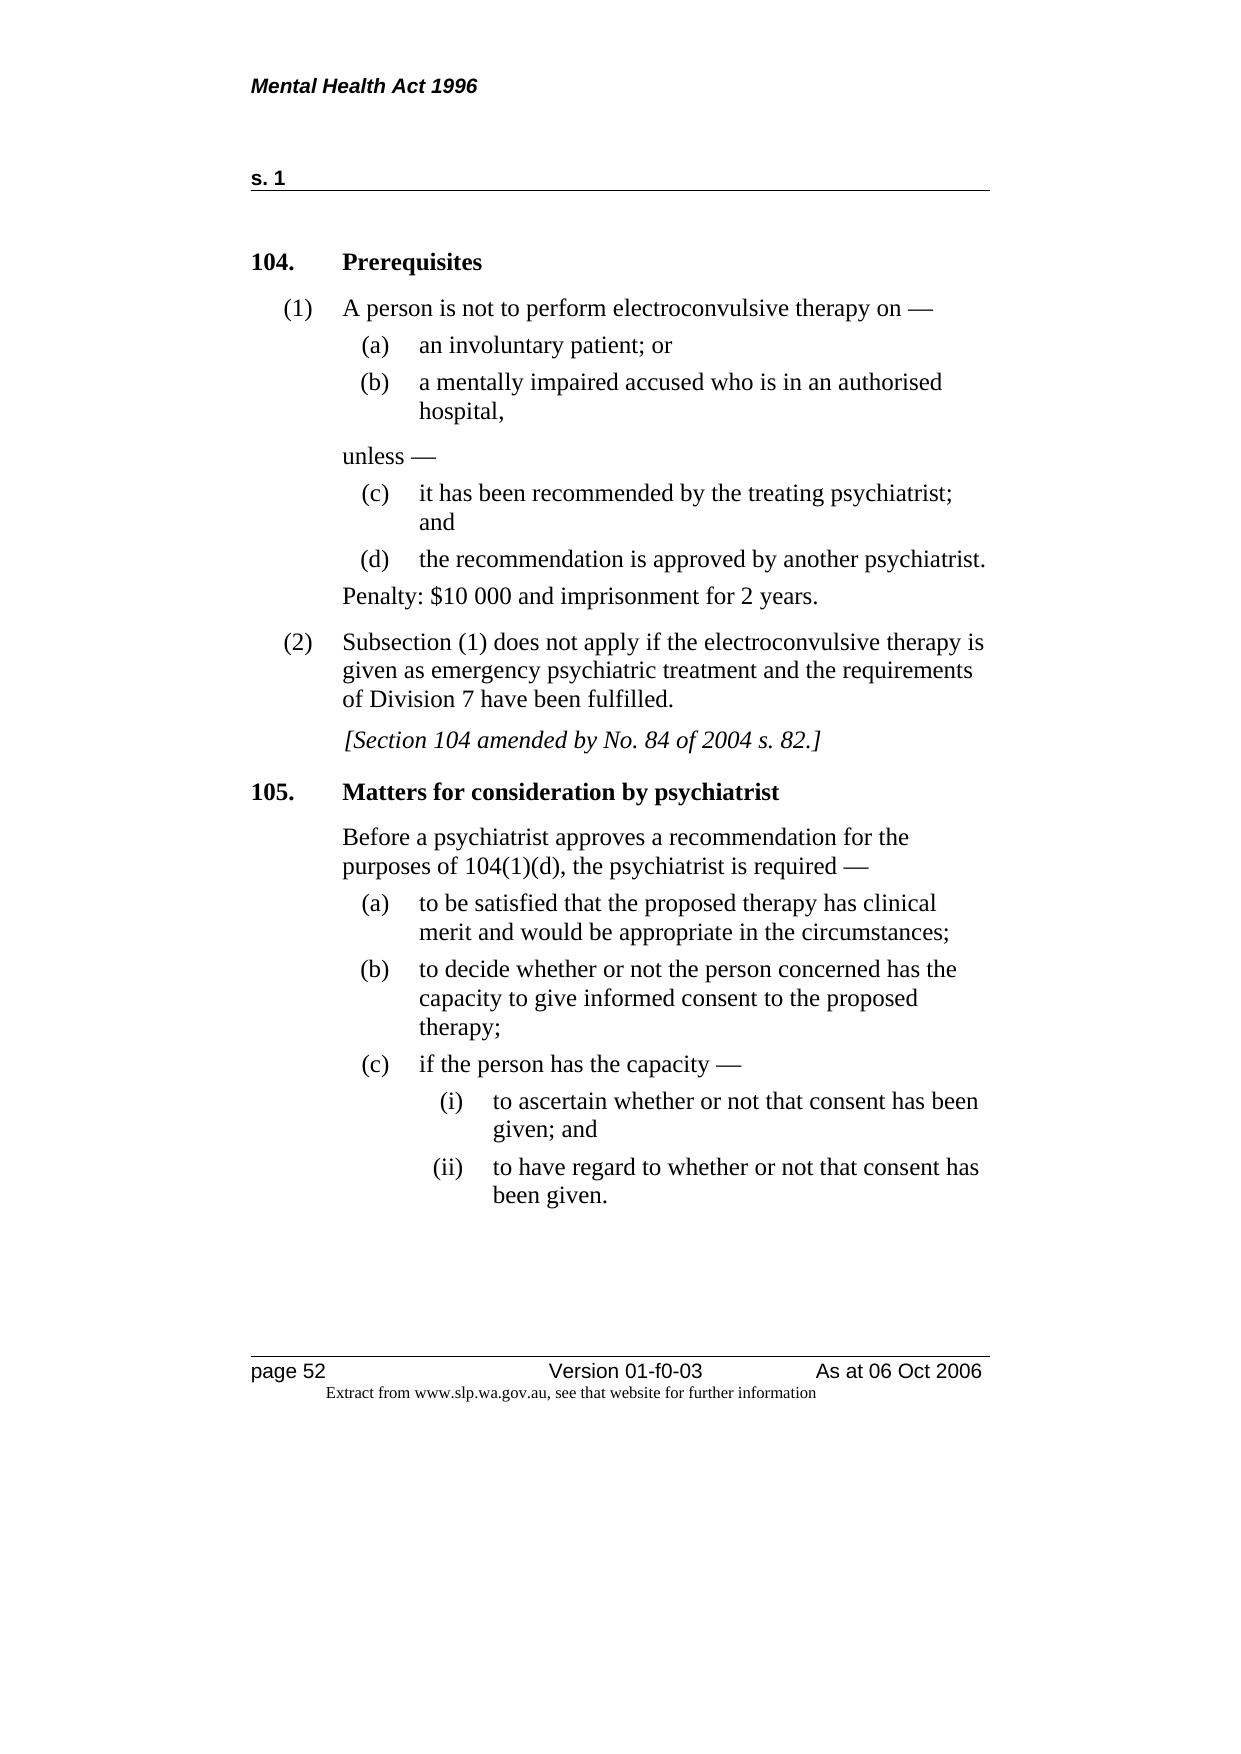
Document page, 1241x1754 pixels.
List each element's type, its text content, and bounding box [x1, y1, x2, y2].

text (2) Subsection (1) does not apply if the electroconvulsive therapy is given as emergency psychiatric treatment and the requirements of Division 7 have been fulfilled. [251, 627, 990, 713]
text Before a psychiatrist approves a recommendation for the purposes of 104(1)(d), the psychiatrist is required — [251, 822, 990, 880]
subtitle 105. Matters for consideration by psychiatrist [251, 777, 990, 806]
text (1) A person is not to perform electroconvulsive therapy on — [251, 293, 990, 322]
text (a) an involuntary patient; or [251, 330, 990, 359]
text unless — [251, 441, 990, 470]
text (ii) to have regard to whether or not that consent has been given. [251, 1152, 990, 1209]
text [Section 104 amended by No. 84 of 2004 s. 82.] [251, 725, 990, 754]
text (d) the recommendation is approved by another psychiatrist. [251, 544, 990, 573]
text (a) to be satisfied that the proposed therapy has clinical merit and would be appropriate in the circumstances; [251, 888, 990, 946]
text (c) if the person has the capacity — [251, 1049, 990, 1077]
text (i) to ascertain whether or not that consent has been given; and [251, 1086, 990, 1143]
text (b) a mentally impaired accused who is in an authorised hospital, [251, 367, 990, 424]
subtitle 104. Prerequisites [251, 247, 990, 276]
text (c) it has been recommended by the treating psychiatrist; and [251, 478, 990, 536]
text Penalty: $10 000 and imprisonment for 2 years. [251, 581, 990, 610]
text (b) to decide whether or not the person concerned has the capacity to give informed consent to the proposed therapy; [251, 954, 990, 1040]
